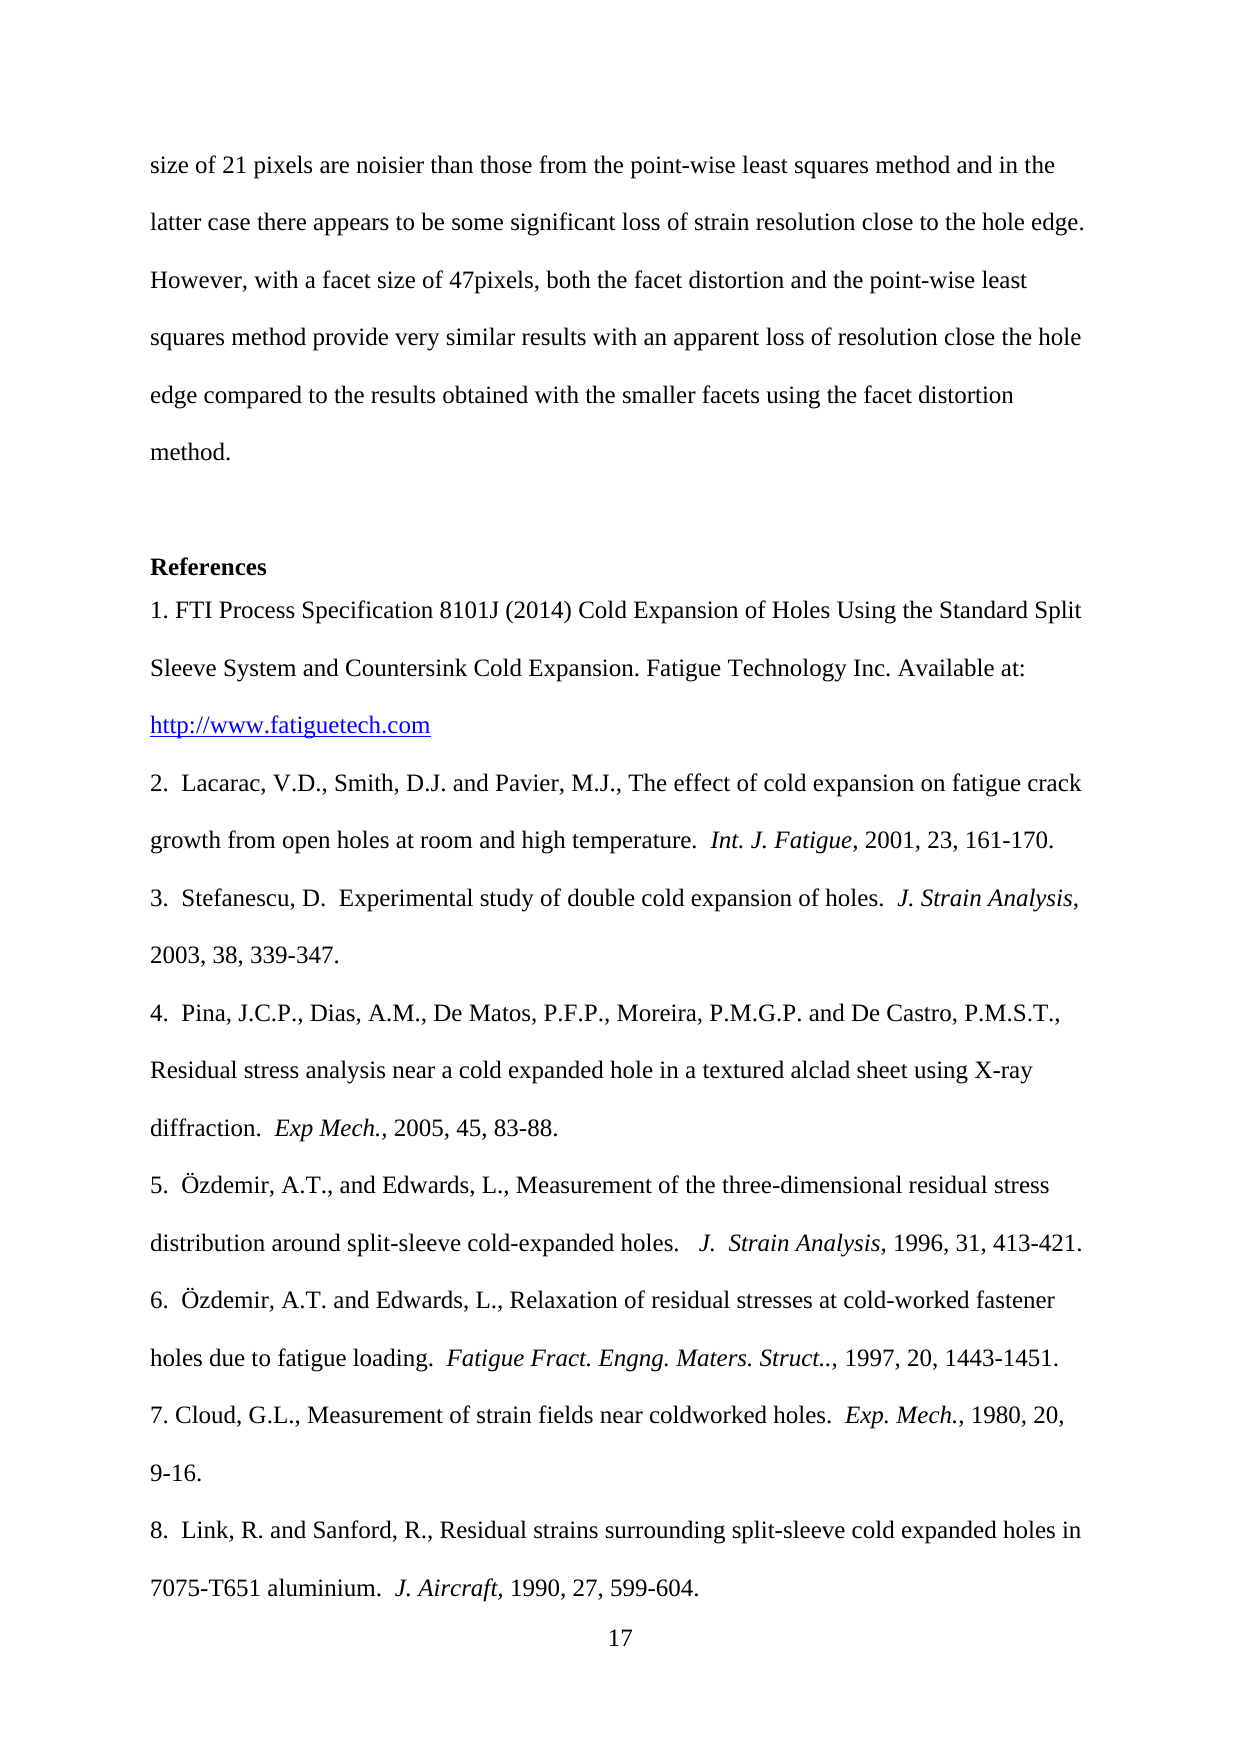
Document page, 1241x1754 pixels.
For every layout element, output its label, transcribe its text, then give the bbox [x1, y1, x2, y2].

text 5. Özdemir, A.T., and Edwards, L., Measurement of the three-dimensional residual stress distribution around split-sleeve cold-expanded holes. J. Strain Analysis, 1996, 31, 413-421. [150, 1171, 1090, 1257]
text 8. Link, R. and Sanford, R., Residual strains surrounding split-sleeve cold expanded holes in 7075-T651 aluminium. J. Aircraft, 1990, 27, 599-604. [150, 1516, 1090, 1602]
text 2. Lacarac, V.D., Smith, D.J. and Pavier, M.J., The effect of cold expansion on fatigue crack growth from open holes at room and high temperature. Int. J. Fatigue, 2001, 23, 161-170. [150, 768, 1090, 854]
subtitle References [150, 552, 1090, 581]
text 6. Özdemir, A.T. and Edwards, L., Relaxation of residual stresses at cold-worked fastener holes due to fatigue loading. Fatigue Fract. Engng. Maters. Struct.., 1997, 20, 1443-1451. [150, 1286, 1090, 1372]
text 1. FTI Process Specification 8101J (2014) Cold Expansion of Holes Using the Standard Split Sleeve System and Countersink Cold Expansion. Fatigue Technology Inc. Available at: http://www.fatiguetech.com [150, 596, 1090, 739]
text 7. Cloud, G.L., Measurement of strain fields near coldworked holes. Exp. Mech., 1980, 20, 9-16. [150, 1401, 1090, 1487]
text 4. Pina, J.C.P., Dias, A.M., De Matos, P.F.P., Moreira, P.M.G.P. and De Castro, P.M.S.T., Residual stress analysis near a cold expanded hole in a textured alclad sheet using X-ray diffraction. Exp Mech., 2005, 45, 83-88. [150, 998, 1090, 1142]
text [150, 150, 1090, 466]
text 3. Stefanescu, D. Experimental study of double cold expansion of holes. J. Strain Analysis, 2003, 38, 339-347. [150, 883, 1090, 969]
